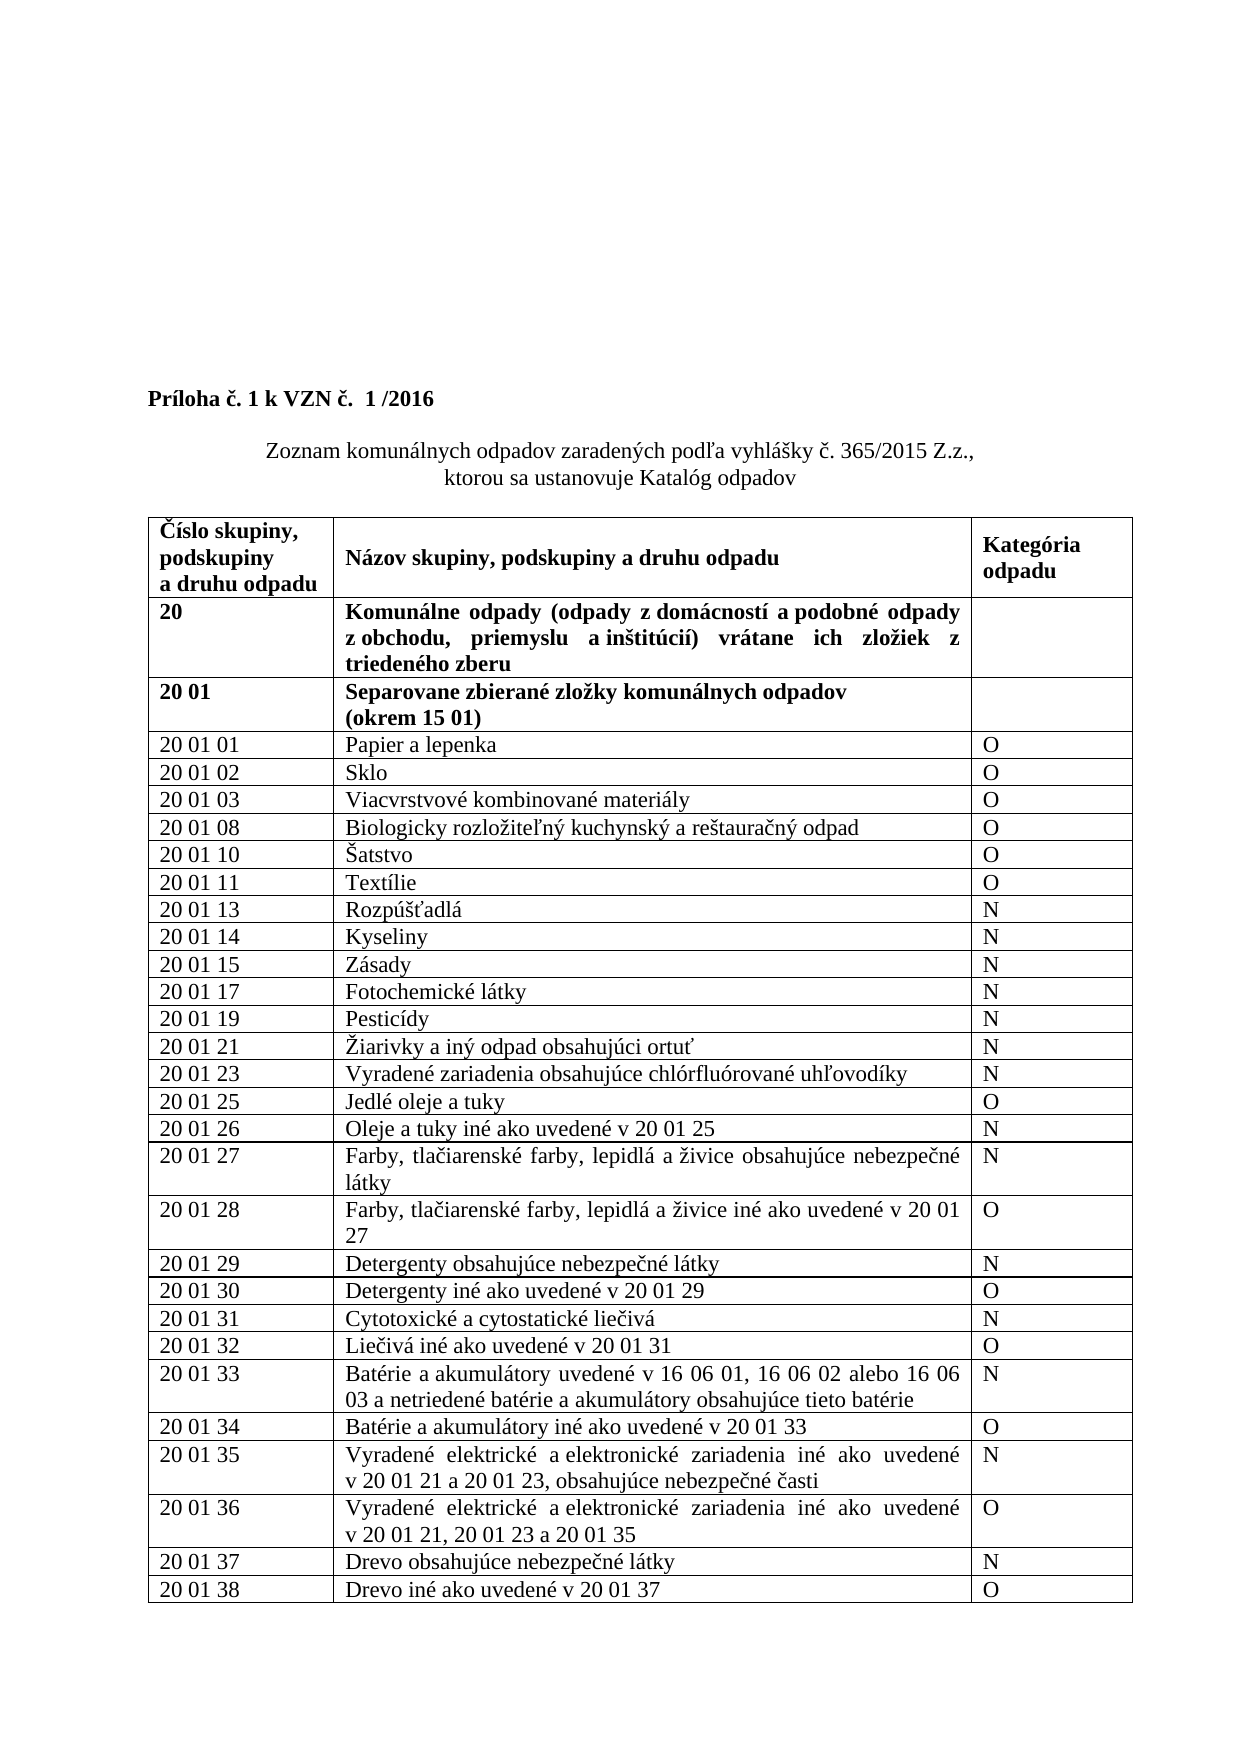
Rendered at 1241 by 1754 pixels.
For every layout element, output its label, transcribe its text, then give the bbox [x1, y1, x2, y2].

table_cell N [972, 1250, 1132, 1276]
table_cell 20 [149, 598, 333, 677]
table_cell Fotochemické látky [334, 978, 971, 1004]
table_cell Detergenty iné ako uvedené v 20 01 29 [334, 1278, 971, 1304]
table_cell 20 01 30 [149, 1278, 333, 1304]
table_cell N [972, 1143, 1132, 1195]
table_cell 20 01 29 [149, 1250, 333, 1276]
table_cell Žiarivky a iný odpad obsahujúci ortuť [334, 1033, 971, 1059]
table_cell O [972, 1413, 1132, 1440]
table_cell Batérie a akumulátory uvedené v 16 06 01, 16 06 02 alebo 16 06 03 a netriedené batérie a akumulátory obsahujúce tieto batérie [334, 1360, 971, 1412]
table_cell O [972, 869, 1132, 895]
table_cell Viacvrstvové kombinované materiály [334, 786, 971, 813]
table_cell Papier a lepenka [334, 732, 971, 758]
table_cell Oleje a tuky iné ako uvedené v 20 01 25 [334, 1115, 971, 1141]
table_cell Biologicky rozložiteľný kuchynský a reštauračný odpad [334, 814, 971, 840]
table_header Kategória odpadu [972, 518, 1132, 597]
table_cell Detergenty obsahujúce nebezpečné látky [334, 1250, 971, 1276]
table_cell 20 01 08 [149, 814, 333, 840]
table_cell Liečivá iné ako uvedené v 20 01 31 [334, 1332, 971, 1358]
table_cell O [972, 1088, 1132, 1114]
table_cell O [972, 841, 1132, 867]
table_cell N [972, 1033, 1132, 1059]
table_cell Drevo iné ako uvedené v 20 01 37 [334, 1576, 971, 1602]
table_cell [972, 678, 1132, 731]
table_cell 20 01 01 [149, 732, 333, 758]
table_cell 20 01 [149, 678, 333, 731]
table_cell O [972, 1495, 1132, 1547]
table_cell 20 01 37 [149, 1548, 333, 1574]
table_cell Vyradené elektrické a elektronické zariadenia iné ako uvedené v 20 01 21 a 20 01 23, obsahujúce nebezpečné časti [334, 1441, 971, 1493]
table_cell 20 01 32 [149, 1332, 333, 1358]
table_cell Sklo [334, 759, 971, 785]
table_cell N [972, 951, 1132, 977]
table_cell N [972, 1360, 1132, 1412]
table_cell 20 01 02 [149, 759, 333, 785]
table_cell 20 01 23 [149, 1060, 333, 1087]
text Príloha č. 1 k VZN č. 1 /2016 [148, 385, 1093, 411]
table_cell N [972, 978, 1132, 1004]
table_cell O [972, 759, 1132, 785]
table_cell O [972, 814, 1132, 840]
table_header Názov skupiny, podskupiny a druhu odpadu [334, 518, 971, 597]
table_cell Komunálne odpady (odpady z domácností a podobné odpady z obchodu, priemyslu a inštitúcií) vrátane ich zložiek z triedeného zberu [334, 598, 971, 677]
table_cell Farby, tlačiarenské farby, lepidlá a živice iné ako uvedené v 20 01 27 [334, 1196, 971, 1249]
table_cell 20 01 21 [149, 1033, 333, 1059]
table_cell N [972, 1115, 1132, 1141]
table_cell Farby, tlačiarenské farby, lepidlá a živice obsahujúce nebezpečné látky [334, 1143, 971, 1195]
table_cell 20 01 28 [149, 1196, 333, 1249]
table_cell N [972, 1060, 1132, 1087]
table_cell N [972, 1305, 1132, 1331]
table_cell 20 01 38 [149, 1576, 333, 1602]
table_cell O [972, 1576, 1132, 1602]
table_cell 20 01 17 [149, 978, 333, 1004]
table_cell 20 01 13 [149, 896, 333, 922]
table_cell Jedlé oleje a tuky [334, 1088, 971, 1114]
table_cell O [972, 732, 1132, 758]
table_cell N [972, 896, 1132, 922]
table_cell Kyseliny [334, 923, 971, 950]
table_header Číslo skupiny, podskupiny a druhu odpadu [149, 518, 333, 597]
table_cell 20 01 19 [149, 1006, 333, 1032]
table_cell Šatstvo [334, 841, 971, 867]
table_cell N [972, 923, 1132, 950]
table_cell Vyradené zariadenia obsahujúce chlórfluórované uhľovodíky [334, 1060, 971, 1087]
table_cell Rozpúšťadlá [334, 896, 971, 922]
table_cell Vyradené elektrické a elektronické zariadenia iné ako uvedené v 20 01 21, 20 01 20 01 35 [334, 1495, 971, 1547]
table_cell 20 01 03 [149, 786, 333, 813]
table_cell O [972, 1196, 1132, 1249]
table_cell O [972, 1332, 1132, 1358]
table_cell Drevo obsahujúce nebezpečné látky [334, 1548, 971, 1574]
table_cell N [972, 1548, 1132, 1574]
table_cell 20 01 11 [149, 869, 333, 895]
table_cell [972, 598, 1132, 677]
table_cell Cytotoxické a cytostatické liečivá [334, 1305, 971, 1331]
table_cell N [972, 1441, 1132, 1493]
table_cell 20 01 14 [149, 923, 333, 950]
table_cell 20 01 10 [149, 841, 333, 867]
table_cell 20 01 36 [149, 1495, 333, 1547]
table_cell 20 01 15 [149, 951, 333, 977]
table_cell 20 01 27 [149, 1143, 333, 1195]
table_cell 20 01 33 [149, 1360, 333, 1412]
text Zoznam komunálnych odpadov zaradených podľa vyhlášky č. 365/2015 Z.z., [148, 437, 1093, 464]
table_cell 20 01 25 [149, 1088, 333, 1114]
table_cell Pesticídy [334, 1006, 971, 1032]
table_cell N [972, 1006, 1132, 1032]
table_cell Zásady [334, 951, 971, 977]
text ktorou sa ustanovuje Katalóg odpadov [148, 464, 1093, 490]
table_cell Separovane zbierané zložky komunálnych odpadov (okrem 15 01) [334, 678, 971, 731]
table_cell 20 01 31 [149, 1305, 333, 1331]
table_cell 20 01 26 [149, 1115, 333, 1141]
table_cell Textílie [334, 869, 971, 895]
table_cell 20 01 34 [149, 1413, 333, 1440]
table_cell O [972, 1278, 1132, 1304]
table_cell 20 01 35 [149, 1441, 333, 1493]
table_cell O [972, 786, 1132, 813]
table_cell Batérie a akumulátory iné ako uvedené v 20 01 33 [334, 1413, 971, 1440]
